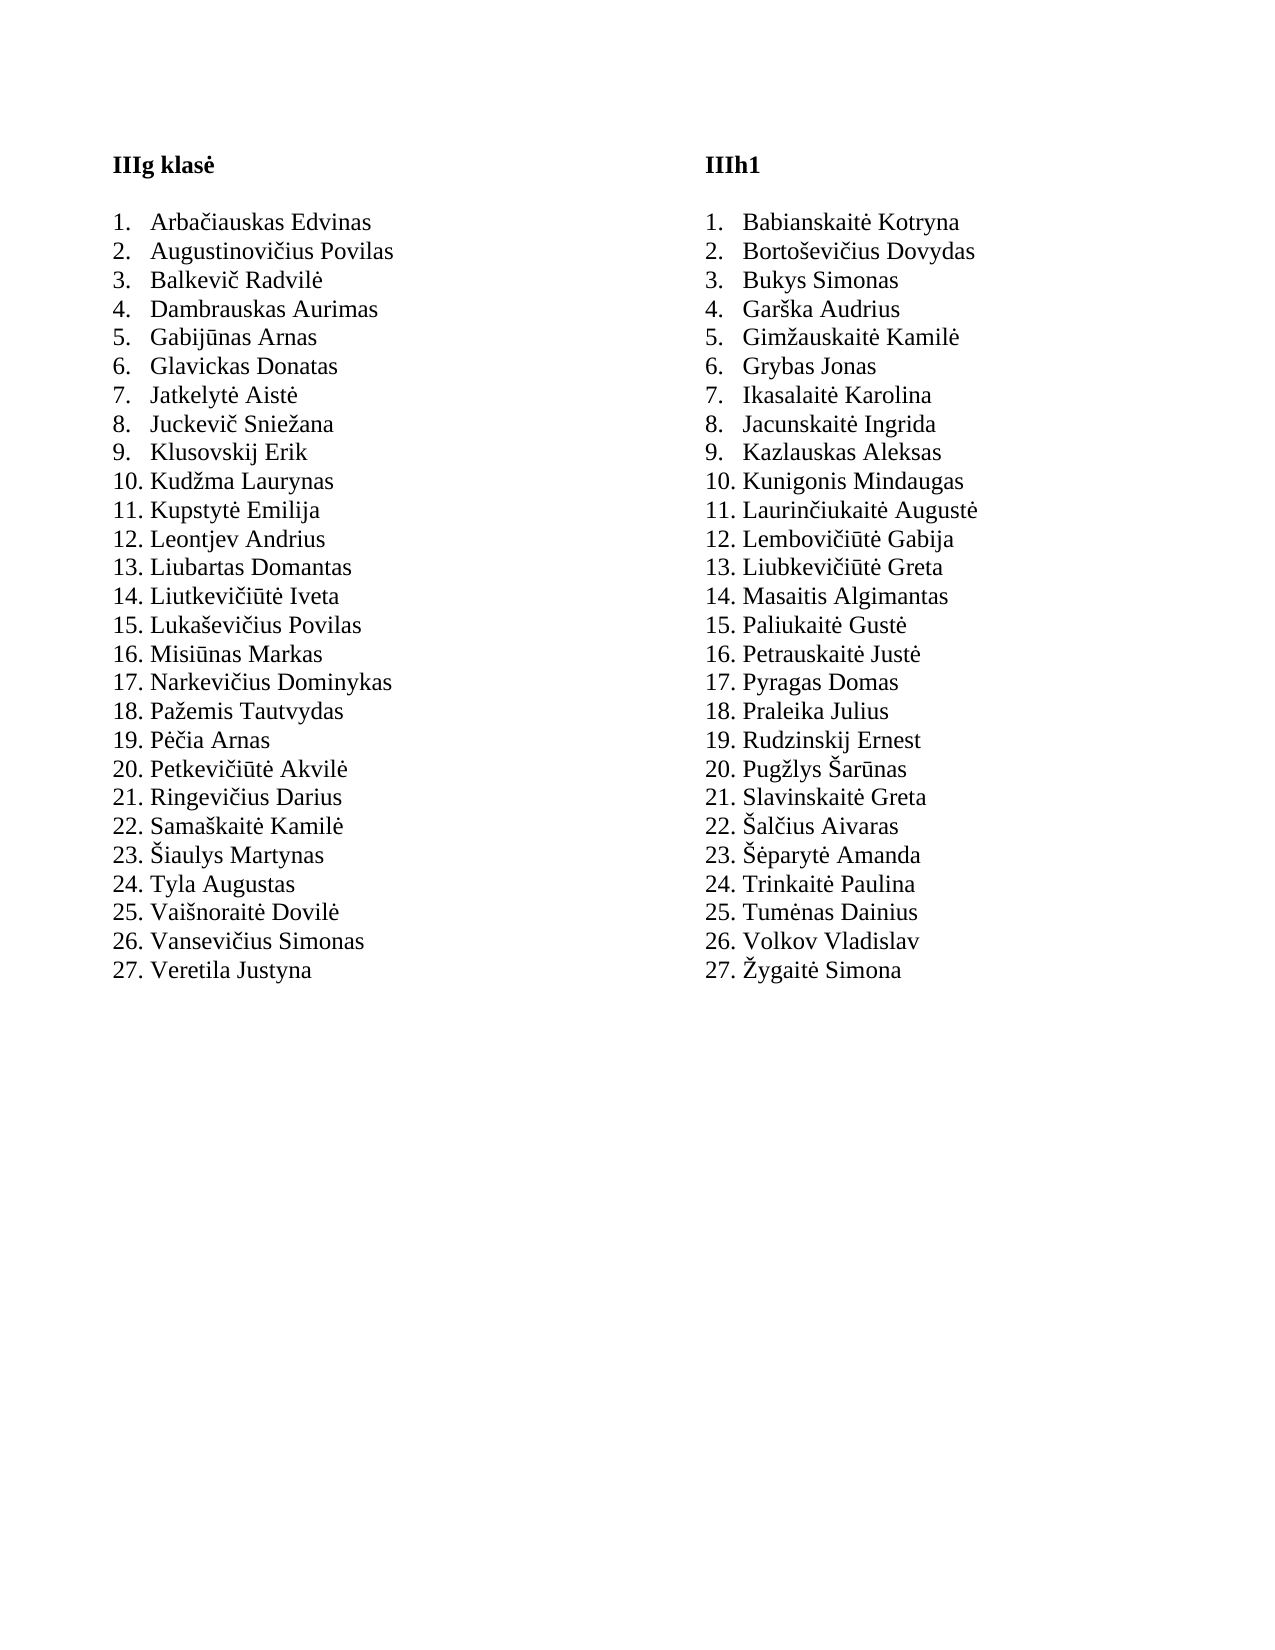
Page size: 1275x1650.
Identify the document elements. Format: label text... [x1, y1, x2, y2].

list Juckevič Sniežana [112, 409, 570, 437]
list Pugžlys Šarūnas [705, 754, 1162, 782]
list Rudzinskij Ernest [705, 725, 1162, 754]
list Tyla Augustas [112, 869, 570, 897]
list Gabijūnas Arnas [112, 322, 570, 351]
list Lukaševičius Povilas [112, 610, 570, 639]
text IIIg klasė [112, 150, 570, 179]
list Vaišnoraitė Dovilė [112, 897, 570, 926]
list Žygaitė Simona [705, 955, 1162, 984]
list Kunigonis Mindaugas [705, 466, 1162, 495]
list Lembovičiūtė Gabija [705, 524, 1162, 552]
list Narkevičius Dominykas [112, 667, 570, 696]
list Petkevičiūtė Akvilė [112, 754, 570, 782]
list Šalčius Aivaras [705, 811, 1162, 840]
list Grybas Jonas [705, 351, 1162, 380]
list Garška Audrius [705, 294, 1162, 322]
list Bortoševičius Dovydas [705, 236, 1162, 265]
list Praleika Julius [705, 696, 1162, 725]
list Misiūnas Markas [112, 639, 570, 667]
list Liutkevičiūtė Iveta [112, 581, 570, 610]
list Kazlauskas Aleksas [705, 437, 1162, 466]
list Veretila Justyna [112, 955, 570, 984]
list Masaitis Algimantas [705, 581, 1162, 610]
list Liubkevičiūtė Greta [705, 552, 1162, 581]
list Petrauskaitė Justė [705, 639, 1162, 667]
list Balkevič Radvilė [112, 265, 570, 294]
list Šiaulys Martynas [112, 840, 570, 869]
text IIIh1 [705, 150, 1162, 179]
list Liubartas Domantas [112, 552, 570, 581]
list Kudžma Laurynas [112, 466, 570, 495]
list Augustinovičius Povilas [112, 236, 570, 265]
list Gimžauskaitė Kamilė [705, 322, 1162, 351]
list Dambrauskas Aurimas [112, 294, 570, 322]
list Ringevičius Darius [112, 782, 570, 811]
list Pyragas Domas [705, 667, 1162, 696]
list Slavinskaitė Greta [705, 782, 1162, 811]
list Tumėnas Dainius [705, 897, 1162, 926]
list Trinkaitė Paulina [705, 869, 1162, 897]
list Leontjev Andrius [112, 524, 570, 552]
list Jatkelytė Aistė [112, 380, 570, 409]
list Vansevičius Simonas [112, 926, 570, 955]
list Kupstytė Emilija [112, 495, 570, 524]
list Volkov Vladislav [705, 926, 1162, 955]
list Samaškaitė Kamilė [112, 811, 570, 840]
list Laurinčiukaitė Augustė [705, 495, 1162, 524]
list Ikasalaitė Karolina [705, 380, 1162, 409]
list Paliukaitė Gustė [705, 610, 1162, 639]
list Pėčia Arnas [112, 725, 570, 754]
list Šėparytė Amanda [705, 840, 1162, 869]
list Klusovskij Erik [112, 437, 570, 466]
list Arbačiauskas Edvinas [112, 207, 570, 236]
list Glavickas Donatas [112, 351, 570, 380]
list Babianskaitė Kotryna [705, 207, 1162, 236]
list Bukys Simonas [705, 265, 1162, 294]
list Jacunskaitė Ingrida [705, 409, 1162, 437]
list Pažemis Tautvydas [112, 696, 570, 725]
